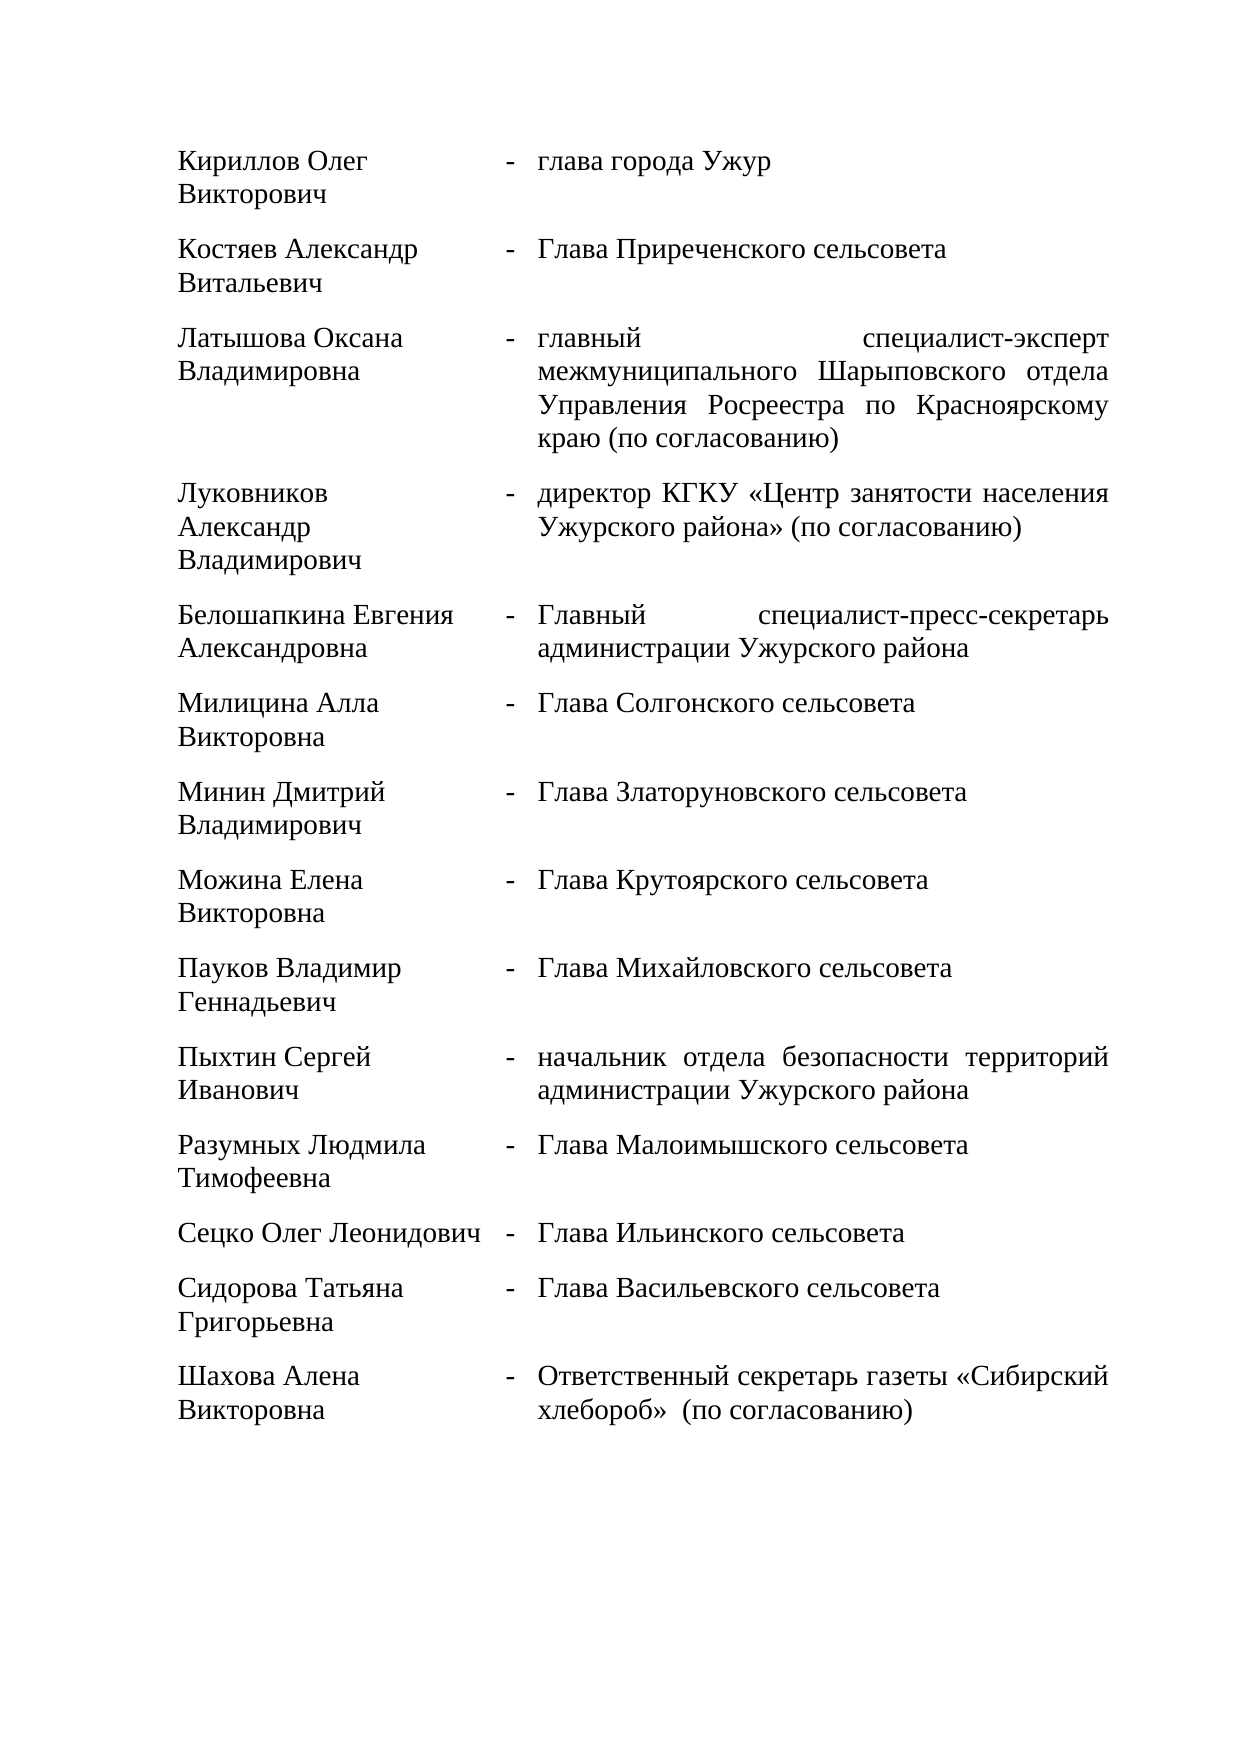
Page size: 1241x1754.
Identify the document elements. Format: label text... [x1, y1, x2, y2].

table_cell Можина Елена Викторовна [171, 851, 489, 940]
table_cell Глава Солгонского сельсовета [531, 675, 1116, 763]
table_cell - [490, 309, 531, 464]
table_cell Глава Михайловского сельсовета [531, 940, 1116, 1028]
table_cell директор КГКУ «Центр занятости населения Ужурского района» (по согласованию) [531, 465, 1116, 586]
table_cell Милицина Алла Викторовна [171, 675, 489, 763]
table_cell Глава Крутоярского сельсовета [531, 851, 1116, 940]
table_cell - [490, 1348, 531, 1436]
table_cell - [490, 763, 531, 851]
table_cell Ответственный секретарь газеты «Сибирский хлебороб» (по согласованию) [531, 1348, 1116, 1436]
table_cell Глава Малоимышского сельсовета [531, 1116, 1116, 1205]
table_cell Пауков Владимир Геннадьевич [171, 940, 489, 1028]
table_cell Разумных Людмила Тимофеевна [171, 1116, 489, 1205]
table_cell начальник отдела безопасности территорий администрации Ужурского района [531, 1028, 1116, 1116]
table_cell - [490, 133, 531, 221]
table_cell Глава Приреченского сельсовета [531, 221, 1116, 309]
table_cell - [490, 851, 531, 940]
table_cell - [490, 586, 531, 675]
table_cell Шахова Алена Викторовна [171, 1348, 489, 1436]
table_cell Костяев Александр Витальевич [171, 221, 489, 309]
table_cell - [490, 1205, 531, 1259]
table_cell Латышова Оксана Владимировна [171, 309, 489, 464]
table_cell - [490, 1260, 531, 1348]
table_cell Сецко Олег Леонидович [171, 1205, 489, 1259]
table_cell - [490, 675, 531, 763]
table_cell Сидорова Татьяна Григорьевна [171, 1260, 489, 1348]
table_cell - [490, 1028, 531, 1116]
table_cell Глава Ильинского сельсовета [531, 1205, 1116, 1259]
table_cell - [490, 940, 531, 1028]
table_cell Белошапкина Евгения Александровна [171, 586, 489, 675]
table_cell Глава Златоруновского сельсовета [531, 763, 1116, 851]
table_cell главный специалист-эксперт межмуниципального Шарыповского отдела Управления Росреестра по Красноярскому краю (по согласованию) [531, 309, 1116, 464]
table_cell Минин Дмитрий Владимирович [171, 763, 489, 851]
table_cell глава города Ужур [531, 133, 1116, 221]
table_cell - [490, 221, 531, 309]
table_cell Кириллов Олег Викторович [171, 133, 489, 221]
table_cell - [490, 465, 531, 586]
table_cell - [490, 1116, 531, 1205]
table_cell Пыхтин Сергей Иванович [171, 1028, 489, 1116]
table_cell Луковников Александр Владимирович [171, 465, 489, 586]
table_cell Главный специалист-пресс-секретарь администрации Ужурского района [531, 586, 1116, 675]
table_cell Глава Васильевского сельсовета [531, 1260, 1116, 1348]
